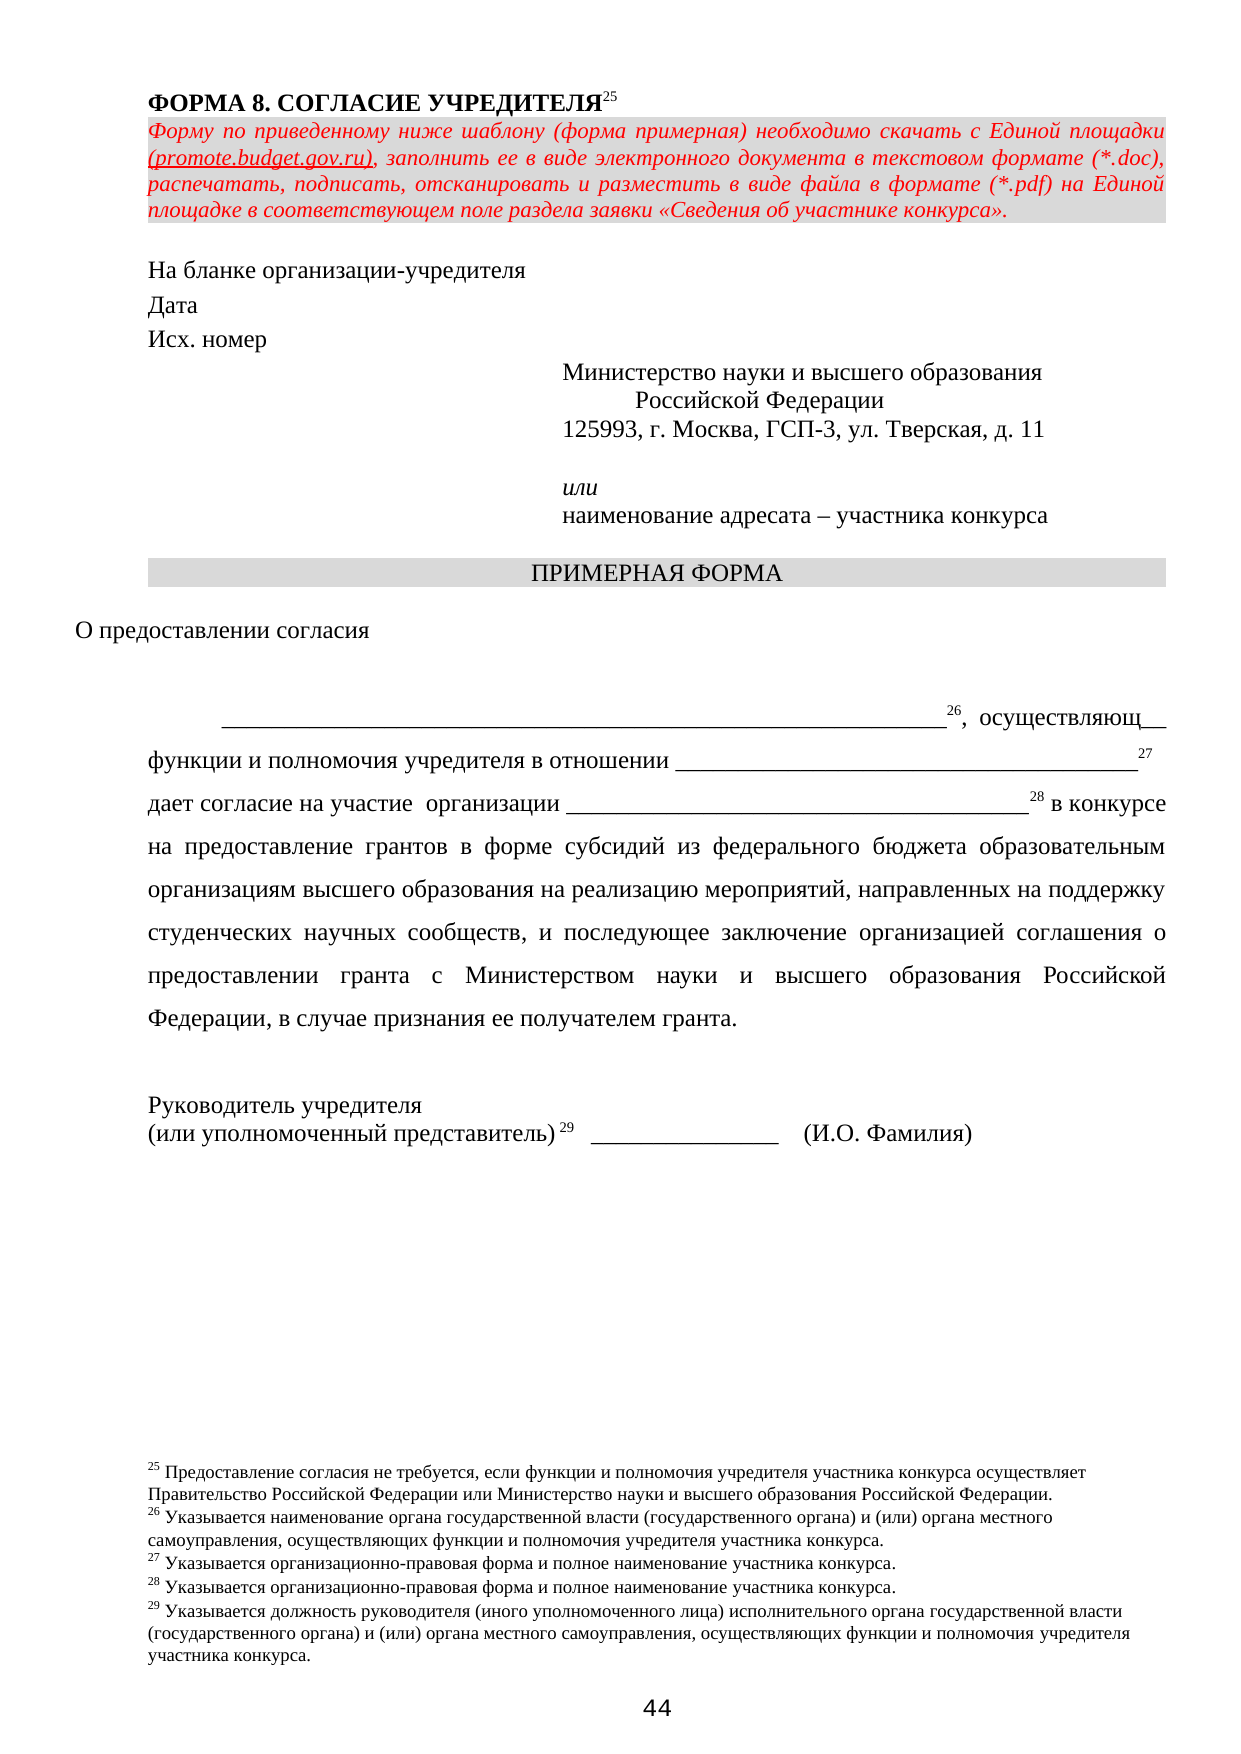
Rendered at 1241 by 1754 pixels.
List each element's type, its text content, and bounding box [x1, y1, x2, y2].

text Дата [148, 291, 1166, 319]
text наименование адресата – участника конкурса [562, 500, 1166, 529]
text Исх. номер [148, 324, 1166, 352]
text 125993, г. Москва, ГСП-3, ул. Тверская, д. 11 [562, 414, 1166, 443]
text __________________________________________________________, осуществляющ__ функции и полномочия учредителя в отношении _____________________________________ [148, 702, 1166, 773]
text дает согласие на участие организации _____________________________________ в конкурсе на предоставление грантов в форме субсидий из федерального бюджета образовательным организациям высшего образования на реализацию мероприятий, направленных на поддержку студенческих научных сообществ, и последующее заключение организацией соглашения о предоставлении гранта с Министерством науки и высшего образования Российской Федерации, в случае признания ее получателем гранта. [148, 788, 1166, 1032]
subtitle ФОРМА 8. сОГЛАСИЕ УЧРЕДИТЕЛЯ [148, 89, 1166, 117]
text На бланке организации-учредителя [148, 256, 1166, 284]
text О предоставлении согласия [75, 615, 661, 644]
text Форму по приведенному ниже шаблону (форма примерная) необходимо скачать с Единой площадки (promote.budget.gov.ru), заполнить ее в виде электронного документа в текстовом формате (*.doc), распечатать, подписать, отсканировать и разместить в виде файла в формате (*.pdf) на Единой площадке в соответствующем поле раздела заявки «Сведения об участнике конкурса». [148, 117, 1166, 223]
text Руководитель учредителя [148, 1090, 1166, 1118]
text ПРИМЕРНАЯ ФОРМА [148, 558, 1166, 587]
text или [562, 472, 1166, 500]
text (или уполномоченный представитель) _______________ (И.О. Фамилия) [148, 1118, 1166, 1147]
text Министерство науки и высшего образования Российской Федерации [562, 357, 1166, 414]
